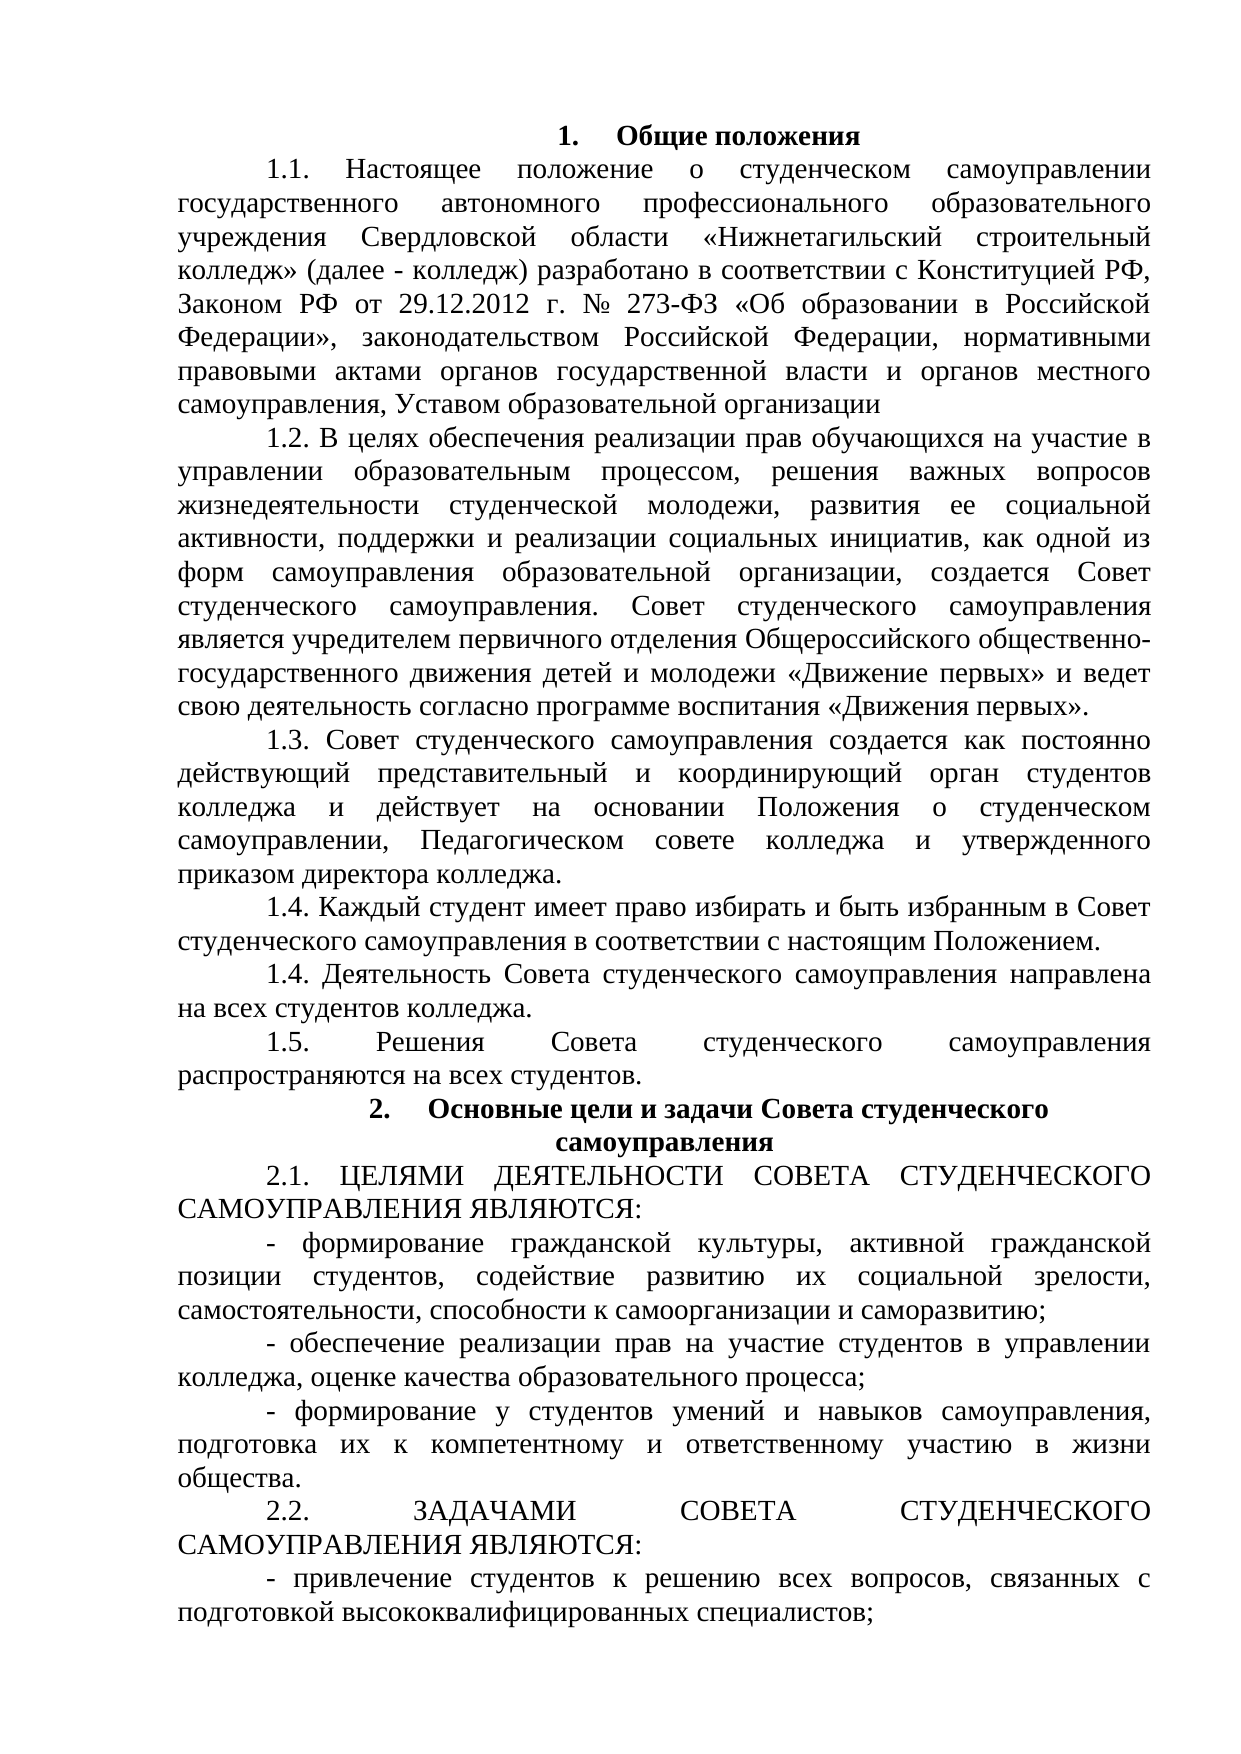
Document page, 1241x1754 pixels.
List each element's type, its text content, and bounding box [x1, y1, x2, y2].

text 1.5. Решения Совета студенческого самоуправления распространяются на всех студентов. [177, 1024, 1152, 1091]
list Основные цели и задачи Совета студенческого самоуправления [177, 1091, 1152, 1158]
text 1.4. Каждый студент имеет право избирать и быть избранным в Совет студенческого самоуправления в соответствии с настоящим Положением. [177, 889, 1152, 957]
text - привлечение студентов к решению всех вопросов, связанных с подготовкой высококвалифицированных специалистов; [177, 1560, 1152, 1627]
text 1.1. Настоящее положение о студенческом самоуправлении государственного автономного профессионального образовательного учреждения Свердловской области «Нижнетагильский строительный колледж» (далее - колледж) разработано в соответствии с Конституцией РФ, Законом РФ от 29.12.2012 г. № 273-ФЗ «Об образовании в Российской Федерации», законодательством Российской Федерации, нормативными правовыми актами органов государственной власти и органов местного самоуправления, Уставом образовательной организации [177, 152, 1152, 420]
text 2.1. ЦЕЛЯМИ ДЕЯТЕЛЬНОСТИ СОВЕТА СТУДЕНЧЕСКОГО САМОУПРАВЛЕНИЯ ЯВЛЯЮТСЯ: [177, 1158, 1152, 1225]
text 1.2. В целях обеспечения реализации прав обучающихся на участие в управлении образовательным процессом, решения важных вопросов жизнедеятельности студенческой молодежи, развития ее социальной активности, поддержки и реализации социальных инициатив, как одной из форм самоуправления образовательной организации, создается Совет студенческого самоуправления. Совет студенческого самоуправления является учредителем первичного отделения Общероссийского общественно-государственного движения детей и молодежи «Движение первых» и ведет свою деятельность согласно программе воспитания «Движения первых». [177, 420, 1152, 722]
text - формирование гражданской культуры, активной гражданской позиции студентов, содействие развитию их социальной зрелости, самостоятельности, способности к самоорганизации и саморазвитию; [177, 1225, 1152, 1326]
text - обеспечение реализации прав на участие студентов в управлении колледжа, оценке качества образовательного процесса; [177, 1326, 1152, 1393]
text 2.2. ЗАДАЧАМИ СОВЕТА СТУДЕНЧЕСКОГО САМОУПРАВЛЕНИЯ ЯВЛЯЮТСЯ: [177, 1493, 1152, 1560]
text - формирование у студентов умений и навыков самоуправления, подготовка их к компетентному и ответственному участию в жизни общества. [177, 1393, 1152, 1493]
list Общие положения [177, 118, 1152, 152]
text 1.4. Деятельность Совета студенческого самоуправления направлена на всех студентов колледжа. [177, 957, 1152, 1024]
text 1.3. Совет студенческого самоуправления создается как постоянно действующий представительный и координирующий орган студентов колледжа и действует на основании Положения о студенческом самоуправлении, Педагогическом совете колледжа и утвержденного приказом директора колледжа. [177, 722, 1152, 889]
